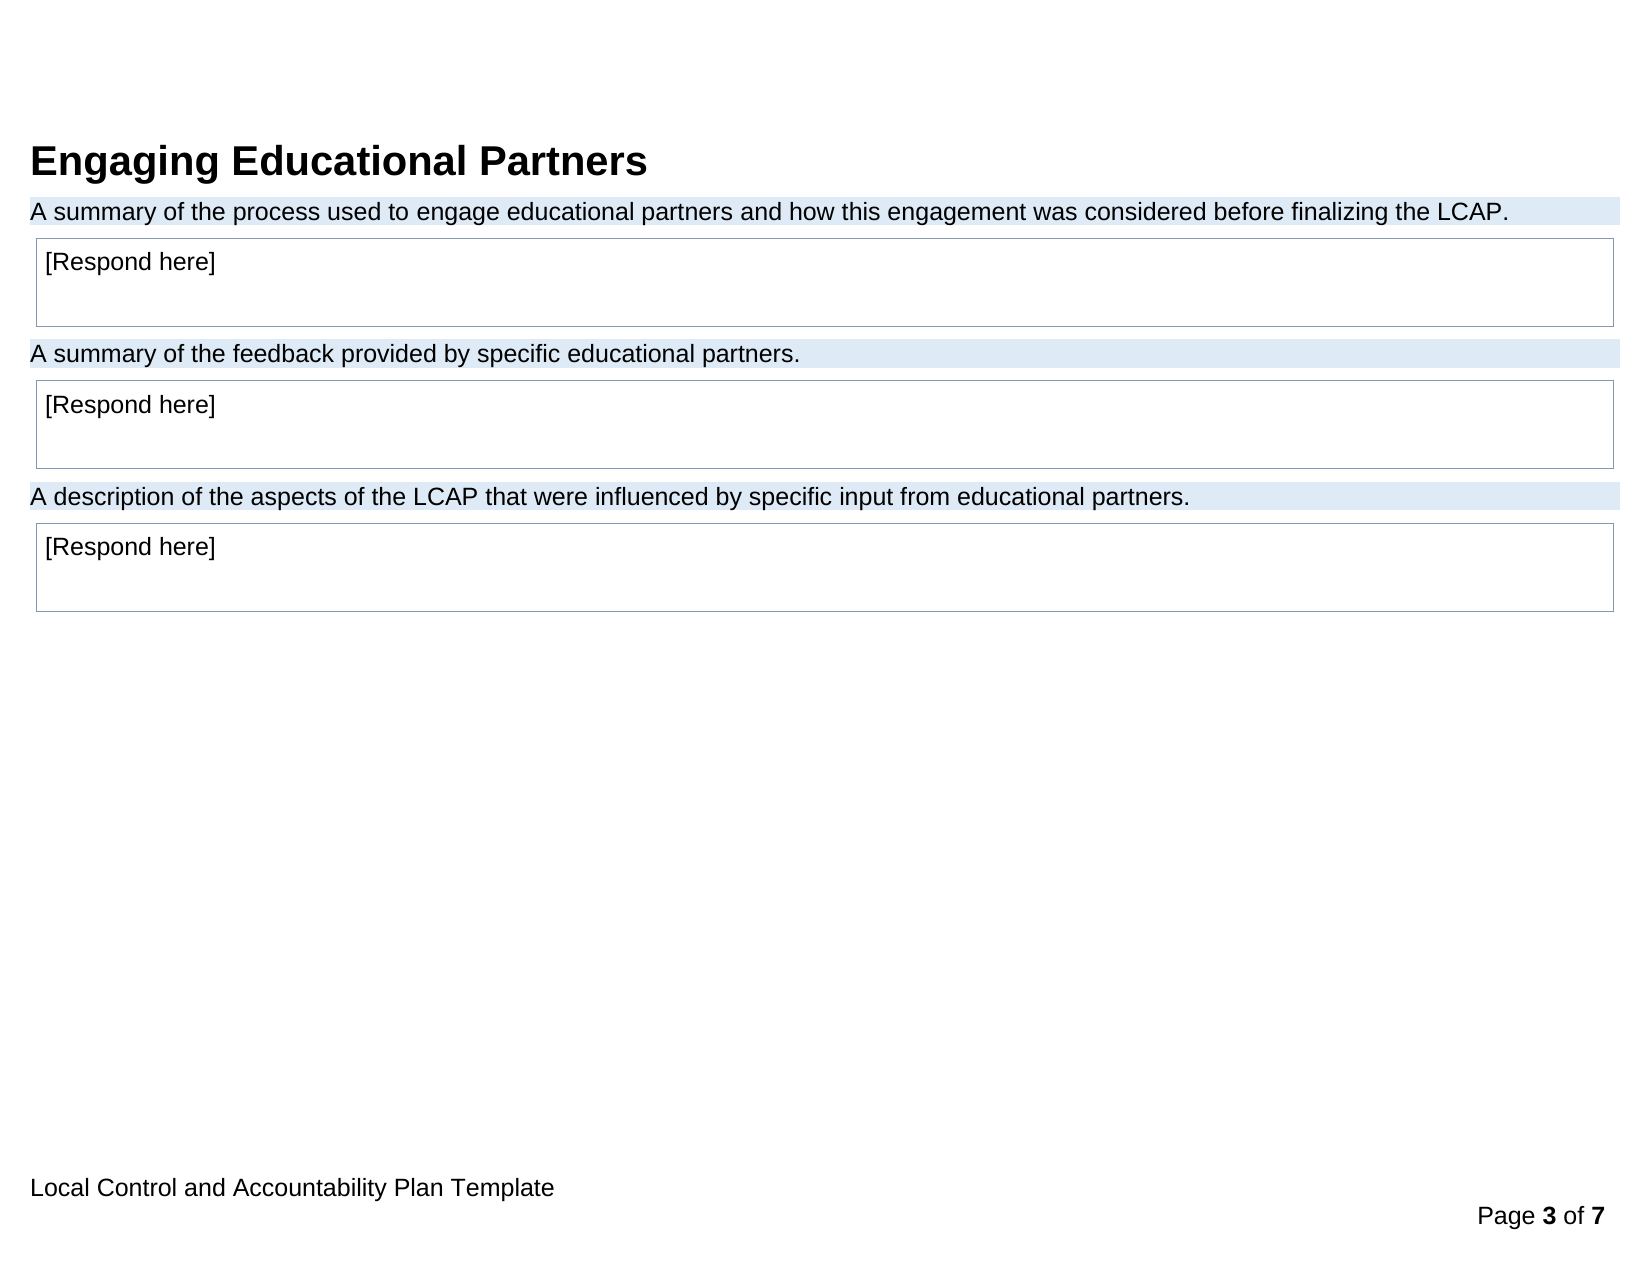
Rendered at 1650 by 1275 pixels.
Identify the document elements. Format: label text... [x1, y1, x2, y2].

subtitle Engaging Educational Partners [30, 136, 1620, 184]
text [Respond here] [37, 239, 1613, 276]
text A description of the aspects of the LCAP that were influenced by specific input from educational partners. [30, 482, 1620, 510]
text A summary of the feedback provided by specific educational partners. [30, 339, 1620, 368]
text [Respond here] [37, 381, 1613, 418]
text [Respond here] [37, 524, 1613, 561]
text A summary of the process used to engage educational partners and how this engagement was considered before finalizing the LCAP. [30, 197, 1620, 225]
